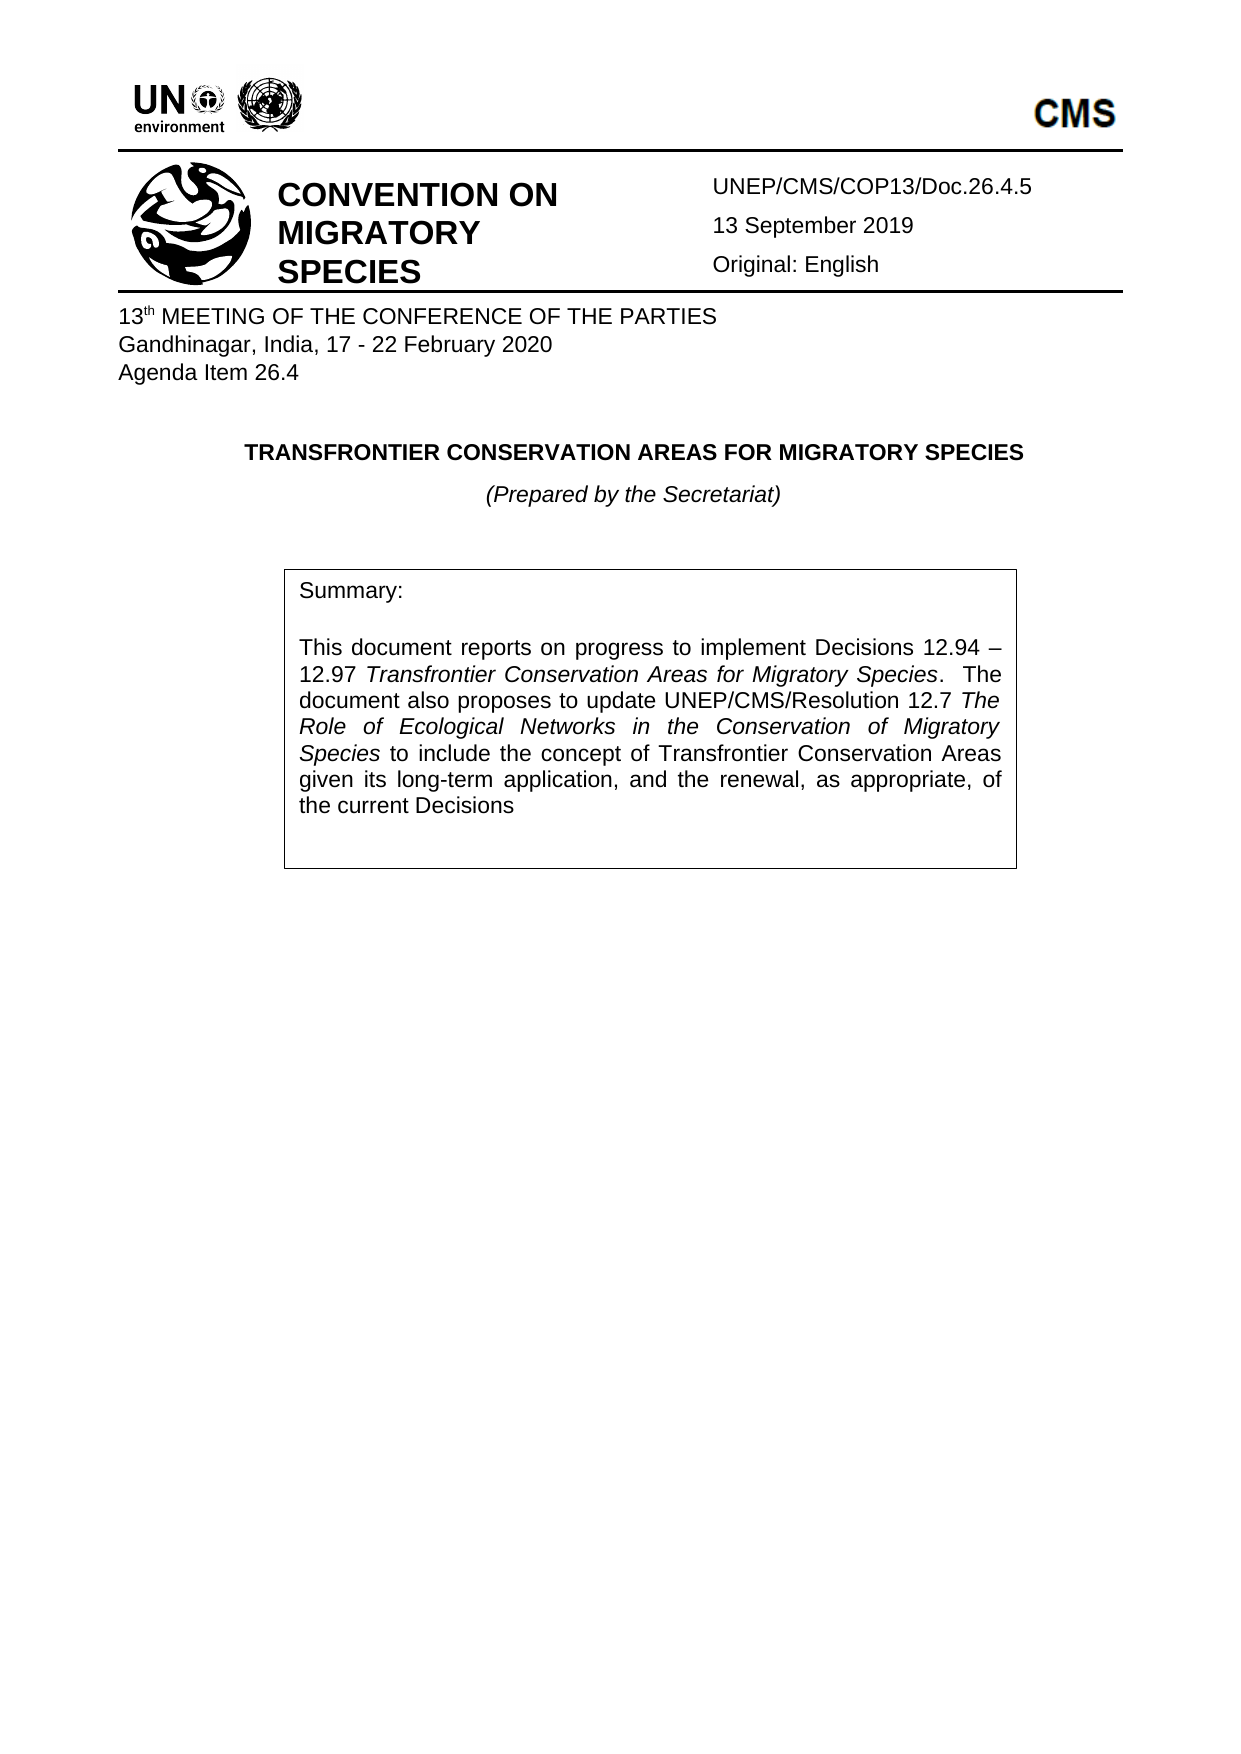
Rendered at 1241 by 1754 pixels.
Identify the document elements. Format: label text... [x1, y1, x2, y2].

table_header [118, 152, 277, 290]
text TRANSFRONTIER CONSERVATION AREAS FOR MIGRATORY SPECIES [109, 440, 1159, 466]
table_header UNEP/CMS/COP13/Doc.26.4.5 13 September 2019 Original: English [701, 152, 1123, 290]
text Gandhinagar, India, 17 - 22 February 2020 [118, 331, 1122, 357]
picture [1032, 92, 1121, 136]
text 13th MEETING OF THE CONFERENCE OF THE PARTIES [118, 303, 1122, 329]
text (Prepared by the Secretariat) [109, 481, 1160, 508]
text Agenda Item 26.4 [118, 359, 1122, 385]
picture [127, 78, 228, 138]
table_header CONVENTION ON MIGRATORY SPECIES [277, 152, 701, 290]
